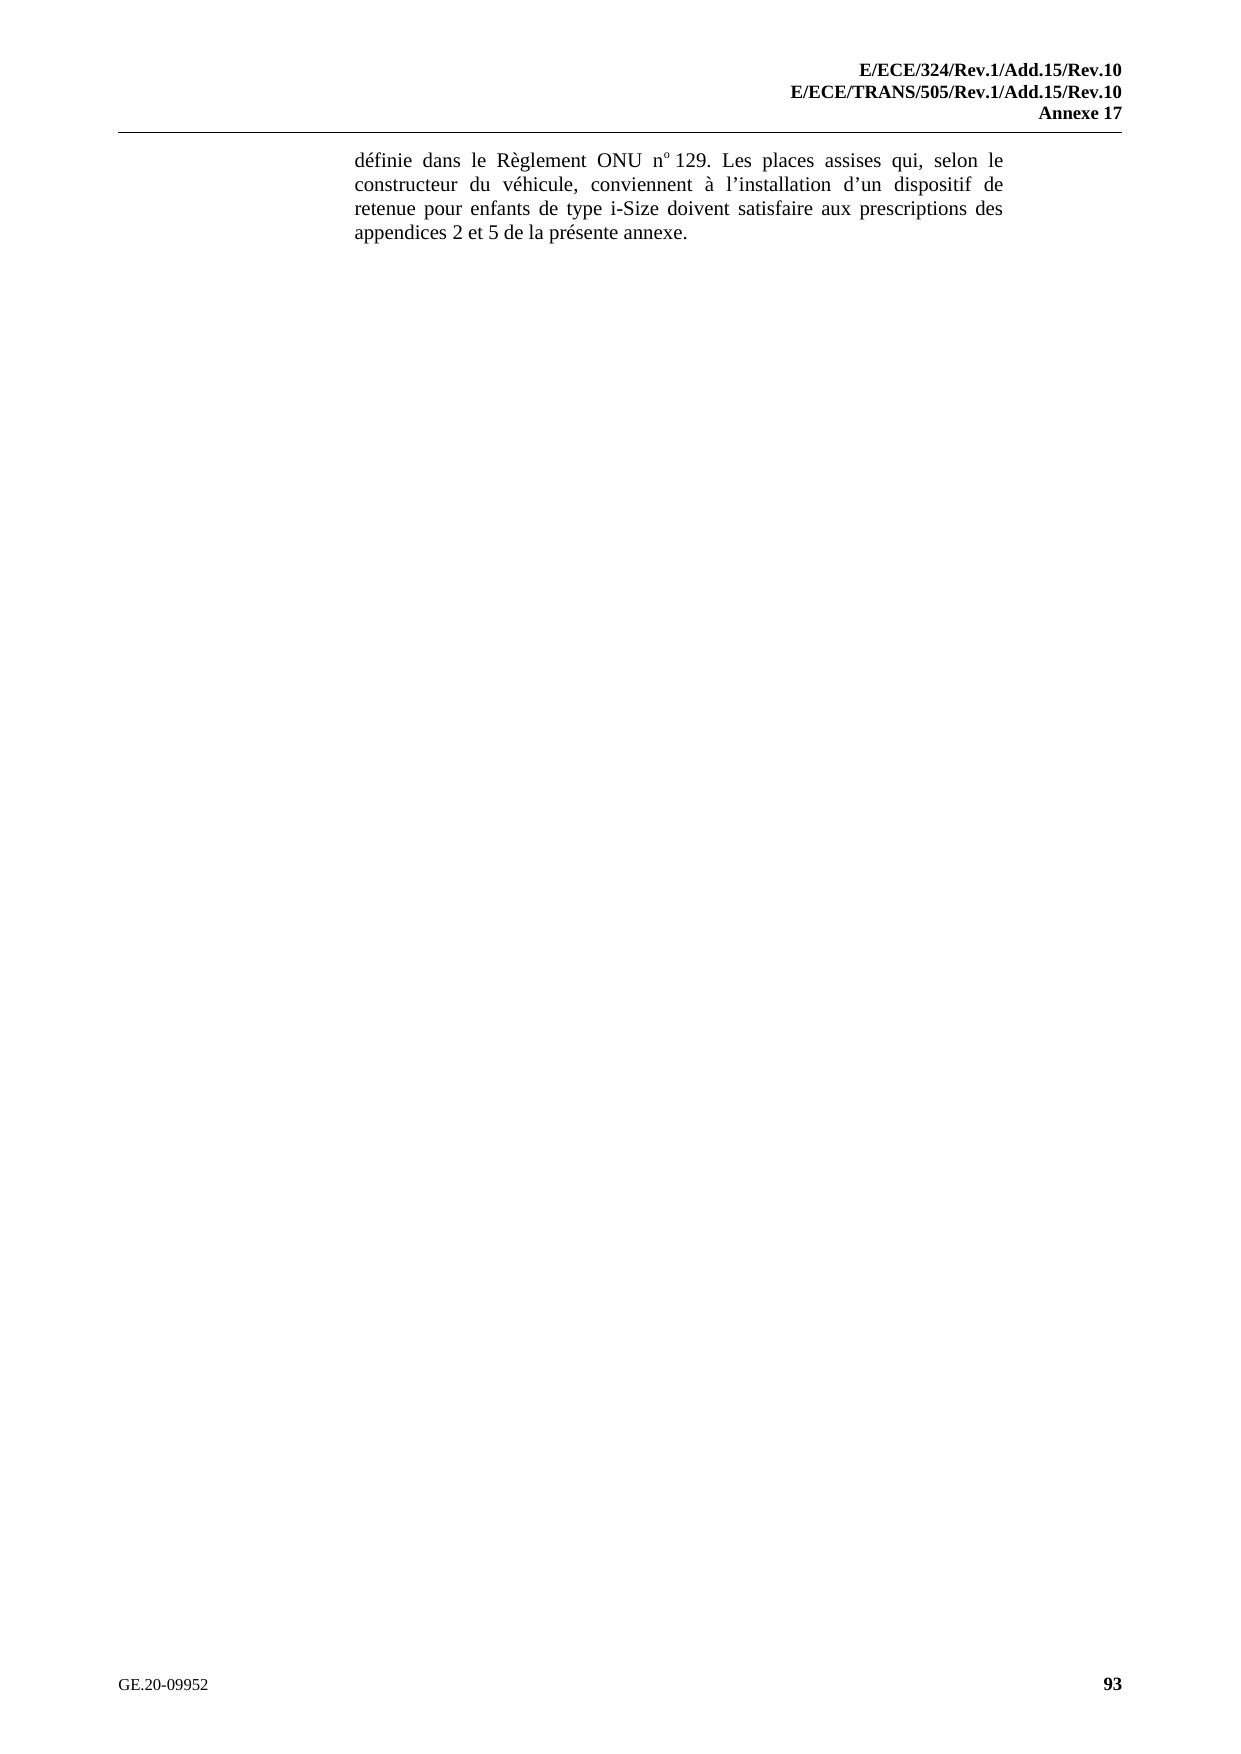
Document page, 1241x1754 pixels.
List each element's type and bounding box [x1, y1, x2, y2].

text [236, 148, 1004, 244]
